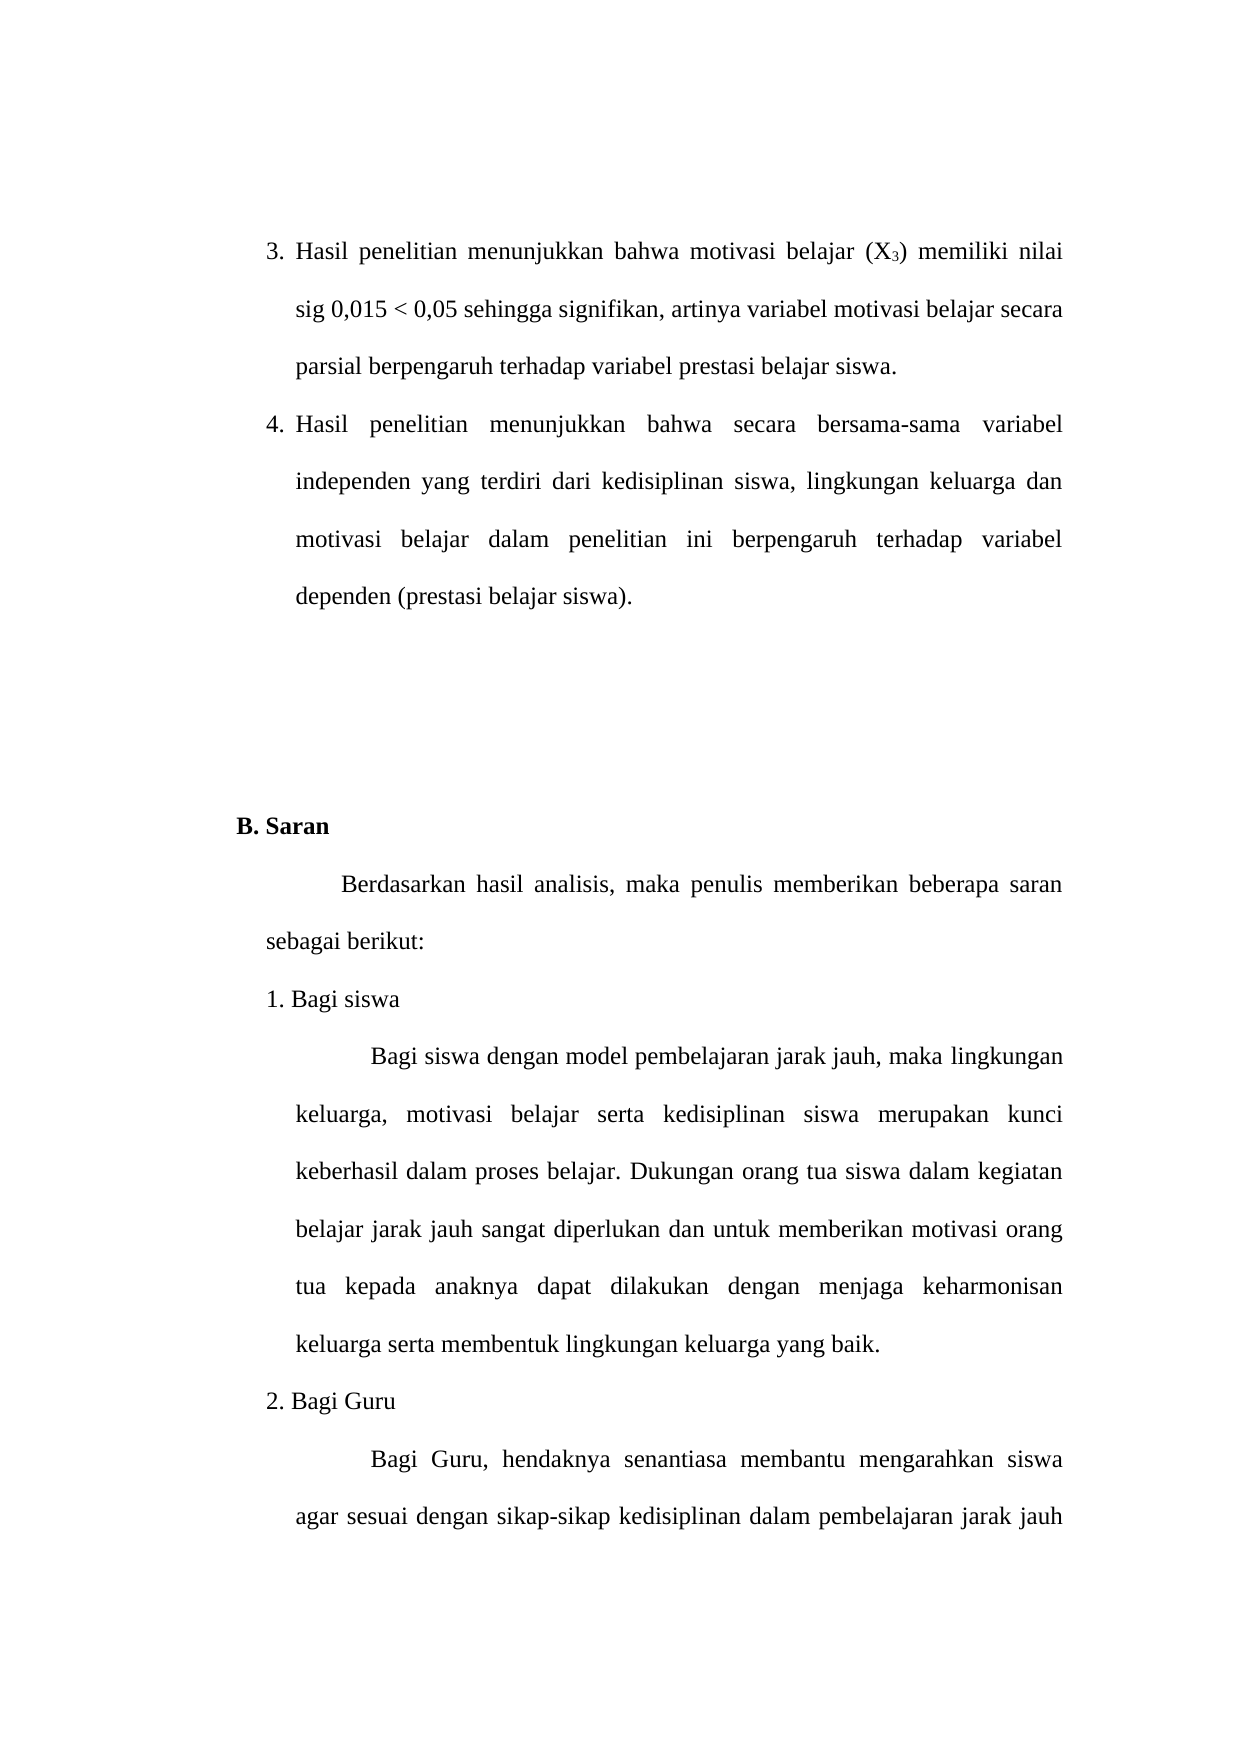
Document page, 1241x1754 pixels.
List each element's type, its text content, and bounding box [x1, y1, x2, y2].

text Bagi siswa dengan model pembelajaran jarak jauh, maka lingkungan keluarga, motivasi belajar serta kedisiplinan siswa merupakan kunci keberhasil dalam proses belajar. Dukungan orang tua siswa dalam kegiatan belajar jarak jauh sangat diperlukan dan untuk memberikan motivasi orang tua kepada anaknya dapat dilakukan dengan menjaga keharmonisan keluarga serta membentuk lingkungan keluarga yang baik. [295, 1041, 1063, 1357]
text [295, 1444, 1063, 1530]
text Berdasarkan hasil analisis, maka penulis memberikan beberapa saran sebagai berikut: [266, 869, 1063, 955]
text 1. Bagi siswa [236, 984, 1063, 1012]
text 3. Hasil penelitian menunjukkan bahwa motivasi belajar (X3) memiliki nilai sig 0,015 < 0,05 sehingga signifikan, artinya variabel motivasi belajar secara parsial berpengaruh terhadap variabel prestasi belajar siswa. [266, 236, 1063, 380]
text 4. Hasil penelitian menunjukkan bahwa secara bersama-sama variabel independen yang terdiri dari kedisiplinan siswa, lingkungan keluarga dan motivasi belajar dalam penelitian ini berpengaruh terhadap variabel dependen (prestasi belajar siswa). [266, 409, 1063, 610]
text 2. Bagi Guru [266, 1386, 1063, 1415]
text B. Saran [236, 811, 1063, 840]
